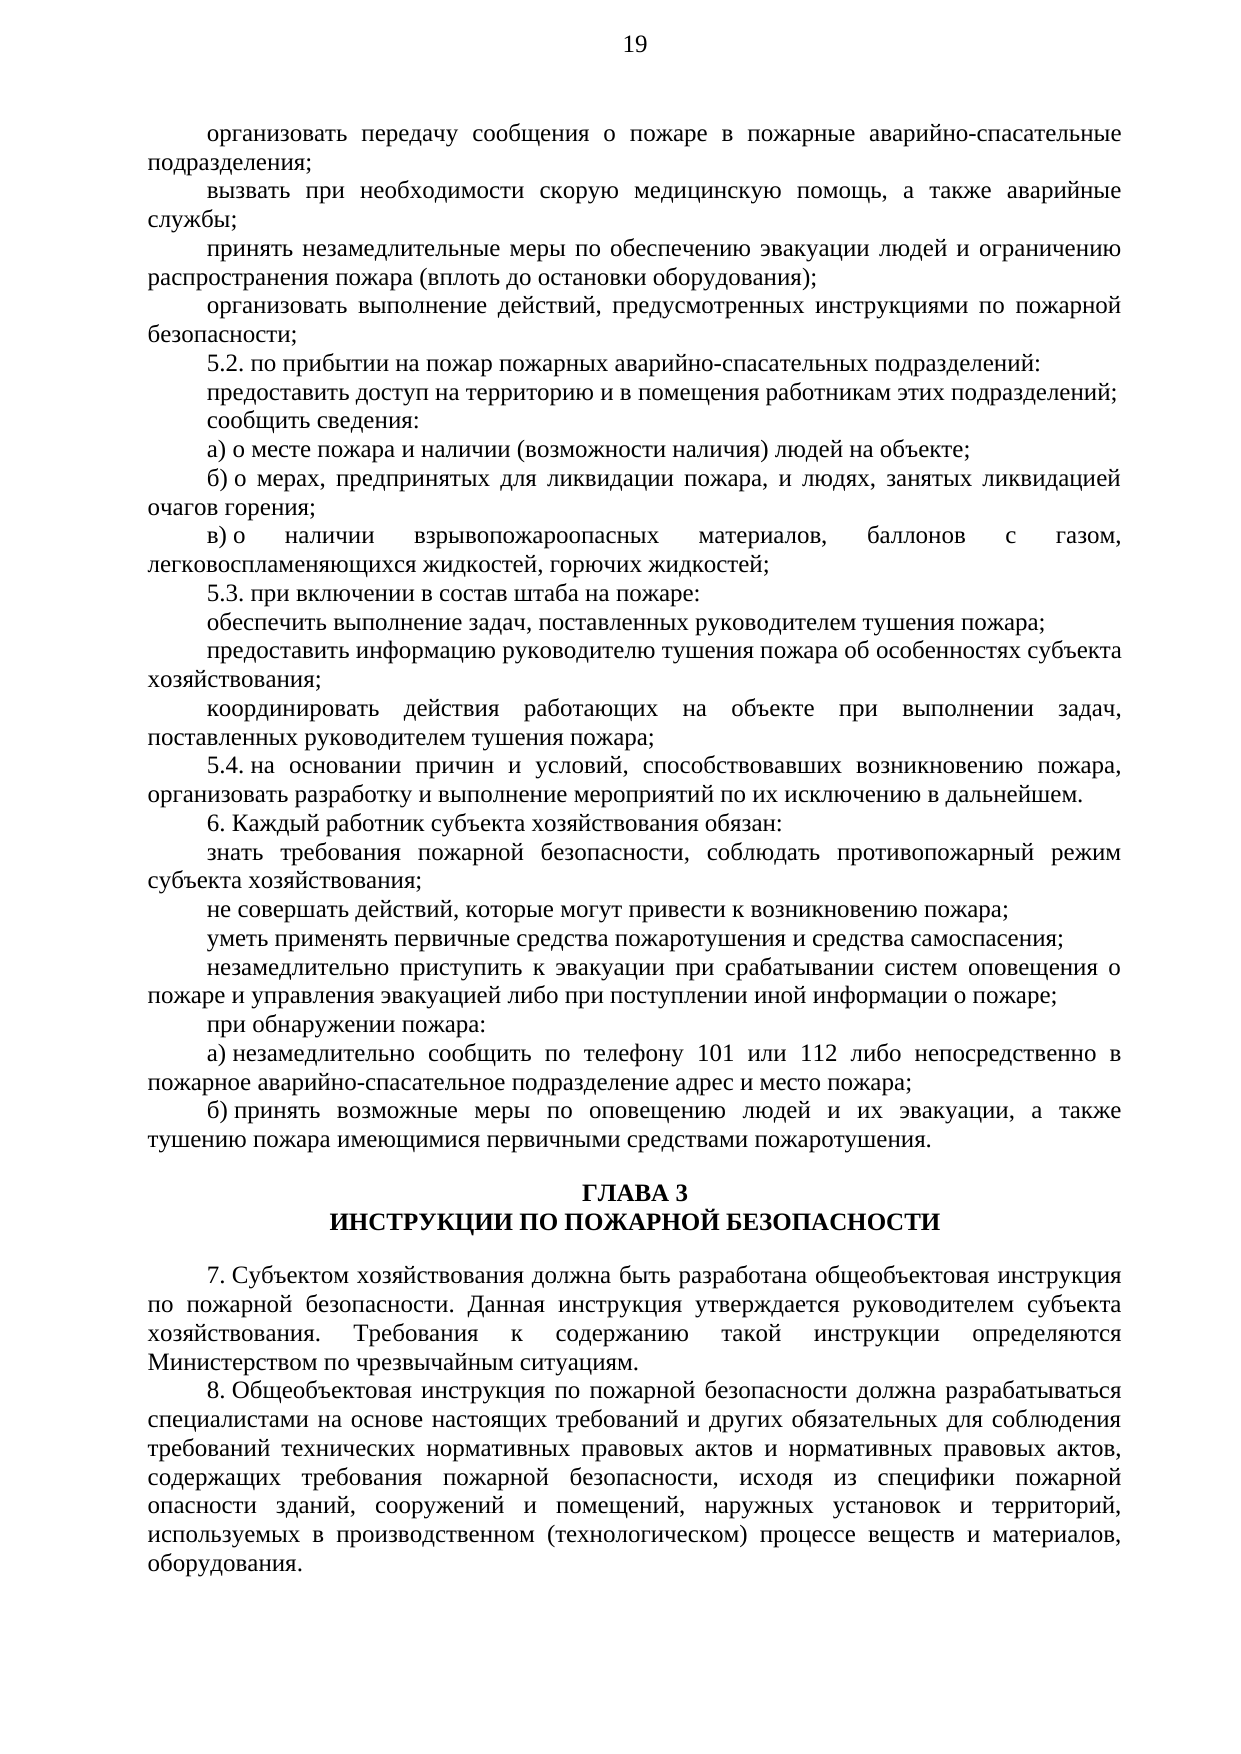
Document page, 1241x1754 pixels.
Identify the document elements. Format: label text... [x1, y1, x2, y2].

text 8. Общеобъектовая инструкция по пожарной безопасности должна разрабатываться специалистами на основе настоящих требований и других обязательных для соблюдения требований технических нормативных правовых актов и нормативных правовых актов, содержащих требования пожарной безопасности, исходя из специфики пожарной опасности зданий, сооружений и помещений, наружных установок и территорий, используемых в производственном (технологическом) процессе веществ и материалов, оборудования. [147, 1376, 1122, 1577]
text в) о наличии взрывопожароопасных материалов, баллонов с газом, легковоспламеняющихся жидкостей, горючих жидкостей; [147, 521, 1122, 578]
text 5.4. на основании причин и условий, способствовавших возникновению пожара, организовать разработку и выполнение мероприятий по их исключению в дальнейшем. [147, 751, 1122, 808]
text б) принять возможные меры по оповещению людей и их эвакуации, а также тушению пожара имеющимися первичными средствами пожаротушения. [147, 1096, 1122, 1153]
text координировать действия работающих на объекте при выполнении задач, поставленных руководителем тушения пожара; [147, 693, 1122, 751]
text при обнаружении пожара: [147, 1009, 1122, 1038]
text вызвать при необходимости скорую медицинскую помощь, а также аварийные службы; [147, 176, 1122, 233]
text а) о месте пожара и наличии (возможности наличия) людей на объекте; [147, 434, 1122, 463]
text 7. Субъектом хозяйствования должна быть разработана общеобъектовая инструкция по пожарной безопасности. Данная инструкция утверждается руководителем субъекта хозяйствования. Требования к содержанию такой инструкции определяются Министерством по чрезвычайным ситуациям. [147, 1261, 1122, 1376]
text незамедлительно приступить к эвакуации при срабатывании систем оповещения о пожаре и управления эвакуацией либо при поступлении иной информации о пожаре; [147, 952, 1122, 1009]
text принять незамедлительные меры по обеспечению эвакуации людей и ограничению распространения пожара (вплоть до остановки оборудования); [147, 233, 1122, 291]
text ГЛАВА 3 ИНСТРУКЦИИ ПО ПОЖАРНОЙ БЕЗОПАСНОСТИ [147, 1178, 1122, 1236]
text знать требования пожарной безопасности, соблюдать противопожарный режим субъекта хозяйствования; [147, 837, 1122, 894]
text 5.3. при включении в состав штаба на пожаре: [147, 578, 1122, 607]
text сообщить сведения: [147, 406, 1122, 434]
text организовать выполнение действий, предусмотренных инструкциями по пожарной безопасности; [147, 291, 1122, 348]
text предоставить информацию руководителю тушения пожара об особенностях субъекта хозяйствования; [147, 636, 1122, 693]
text предоставить доступ на территорию и в помещения работникам этих подразделений; [147, 377, 1122, 406]
text 6. Каждый работник субъекта хозяйствования обязан: [147, 808, 1122, 837]
text а) незамедлительно сообщить по телефону 101 или 112 либо непосредственно в пожарное аварийно-спасательное подразделение адрес и место пожара; [147, 1038, 1122, 1096]
text обеспечить выполнение задач, поставленных руководителем тушения пожара; [147, 607, 1122, 636]
text не совершать действий, которые могут привести к возникновению пожара; [147, 894, 1122, 923]
text уметь применять первичные средства пожаротушения и средства самоспасения; [147, 923, 1122, 952]
text 5.2. по прибытии на пожар пожарных аварийно-спасательных подразделений: [147, 348, 1122, 377]
text организовать передачу сообщения о пожаре в пожарные аварийно-спасательные подразделения; [147, 118, 1122, 176]
text б) о мерах, предпринятых для ликвидации пожара, и людях, занятых ликвидацией очагов горения; [147, 463, 1122, 521]
